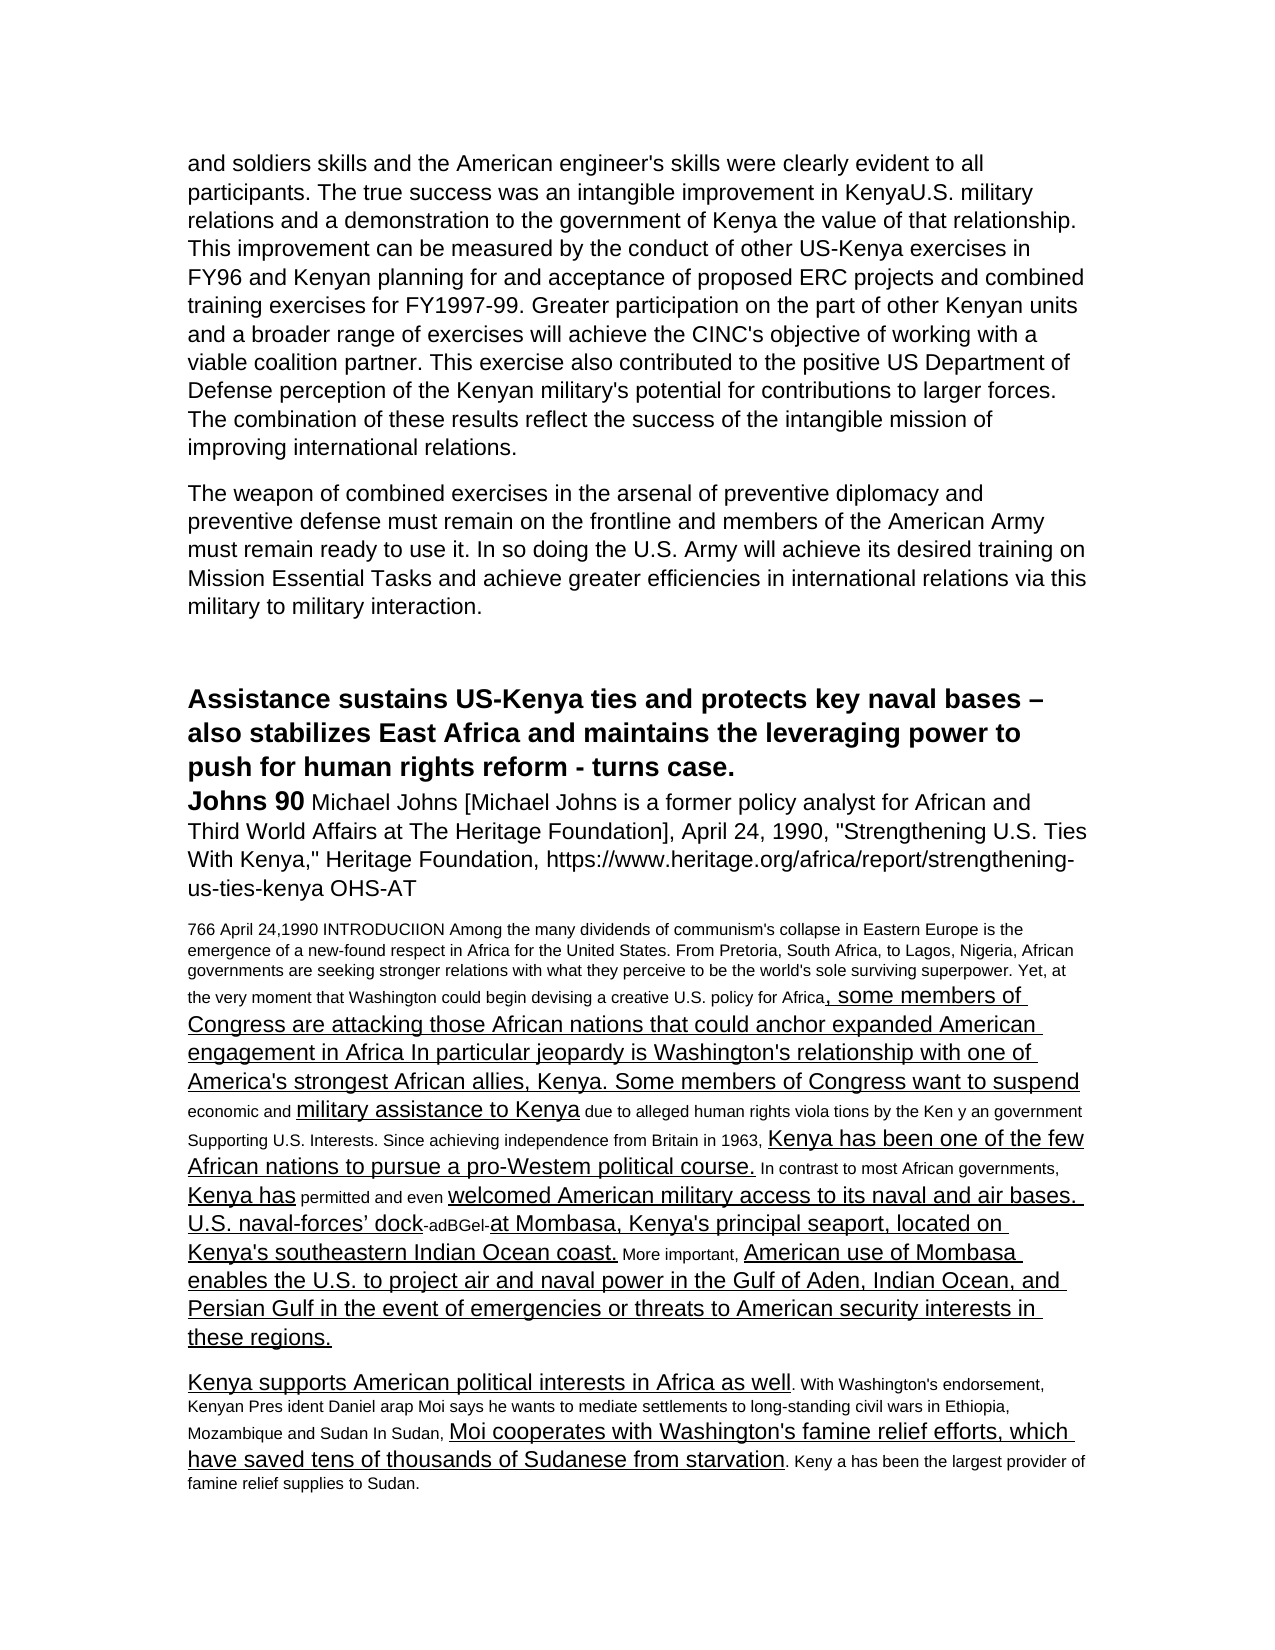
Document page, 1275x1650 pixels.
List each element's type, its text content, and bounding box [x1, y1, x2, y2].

subtitle Assistance sustains US-Kenya ties and protects key naval bases – also stabilizes East Africa and maintains the leveraging power to push for human rights reform - turns case. [187, 683, 1087, 782]
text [187, 150, 1087, 461]
text The weapon of combined exercises in the arsenal of preventive diplomacy and preventive defense must remain on the frontline and members of the American Army must remain ready to use it. In so doing the U.S. Army will achieve its desired training on Mission Essential Tasks and achieve greater efficiencies in international relations via this military to military interaction. [187, 479, 1087, 619]
text Johns 90 Michael Johns [Michael Johns is a former policy analyst for African and Third World Affairs at The Heritage Foundation], April 24, 1990, "Strengthening U.S. Ties With Kenya," Heritage Foundation, https://www.heritage.org/africa/report/strengthening-us-ties-kenya OHS-AT [187, 785, 1087, 901]
text 766 April 24,1990 INTRODUCIION Among the many dividends of communism's collapse in Eastern Europe is the emergence of a new-found respect in Africa for the United States. From Pretoria, South Africa, to Lagos, Nigeria, African governments are seeking stronger relations with what they perceive to be the world's sole surviving superpower. Yet, at the very moment that Washington could begin devising a creative U.S. policy for Africa, some members of Congress are attacking those African nations that could anchor expanded American engagement in Africa In particular jeopardy is Washington's relationship with one of America's strongest African allies, Kenya. Some members of Congress want to suspend economic and military assistance to Kenya due to alleged human rights viola tions by the Ken y an government Supporting U.S. Interests. Since achieving independence from Britain in 1963, Kenya has been one of the few African nations to pursue a pro-Westem political course. In contrast to most African governments, Kenya has permitted and even welcomed American military access to its naval and air bases. U.S. naval-forces’ dock-adBGel-at Mombasa, Kenya's principal seaport, located on Kenya's southeastern Indian Ocean coast. More important, American use of Mombasa enables the U.S. to project air and naval power in the Gulf of Aden, Indian Ocean, and Persian Gulf in the event of emergencies or threats to American security interests in these regions. [187, 920, 1087, 1350]
text Kenya supports American political interests in Africa as well. With Washington's endorsement, Kenyan Pres ident Daniel arap Moi says he wants to mediate settlements to long-standing civil wars in Ethiopia, Mozambique and Sudan In Sudan, Moi cooperates with Washington's famine relief efforts, which have saved tens of thousands of Sudanese from starvation. Keny a has been the largest provider of famine relief supplies to Sudan. [187, 1369, 1087, 1493]
